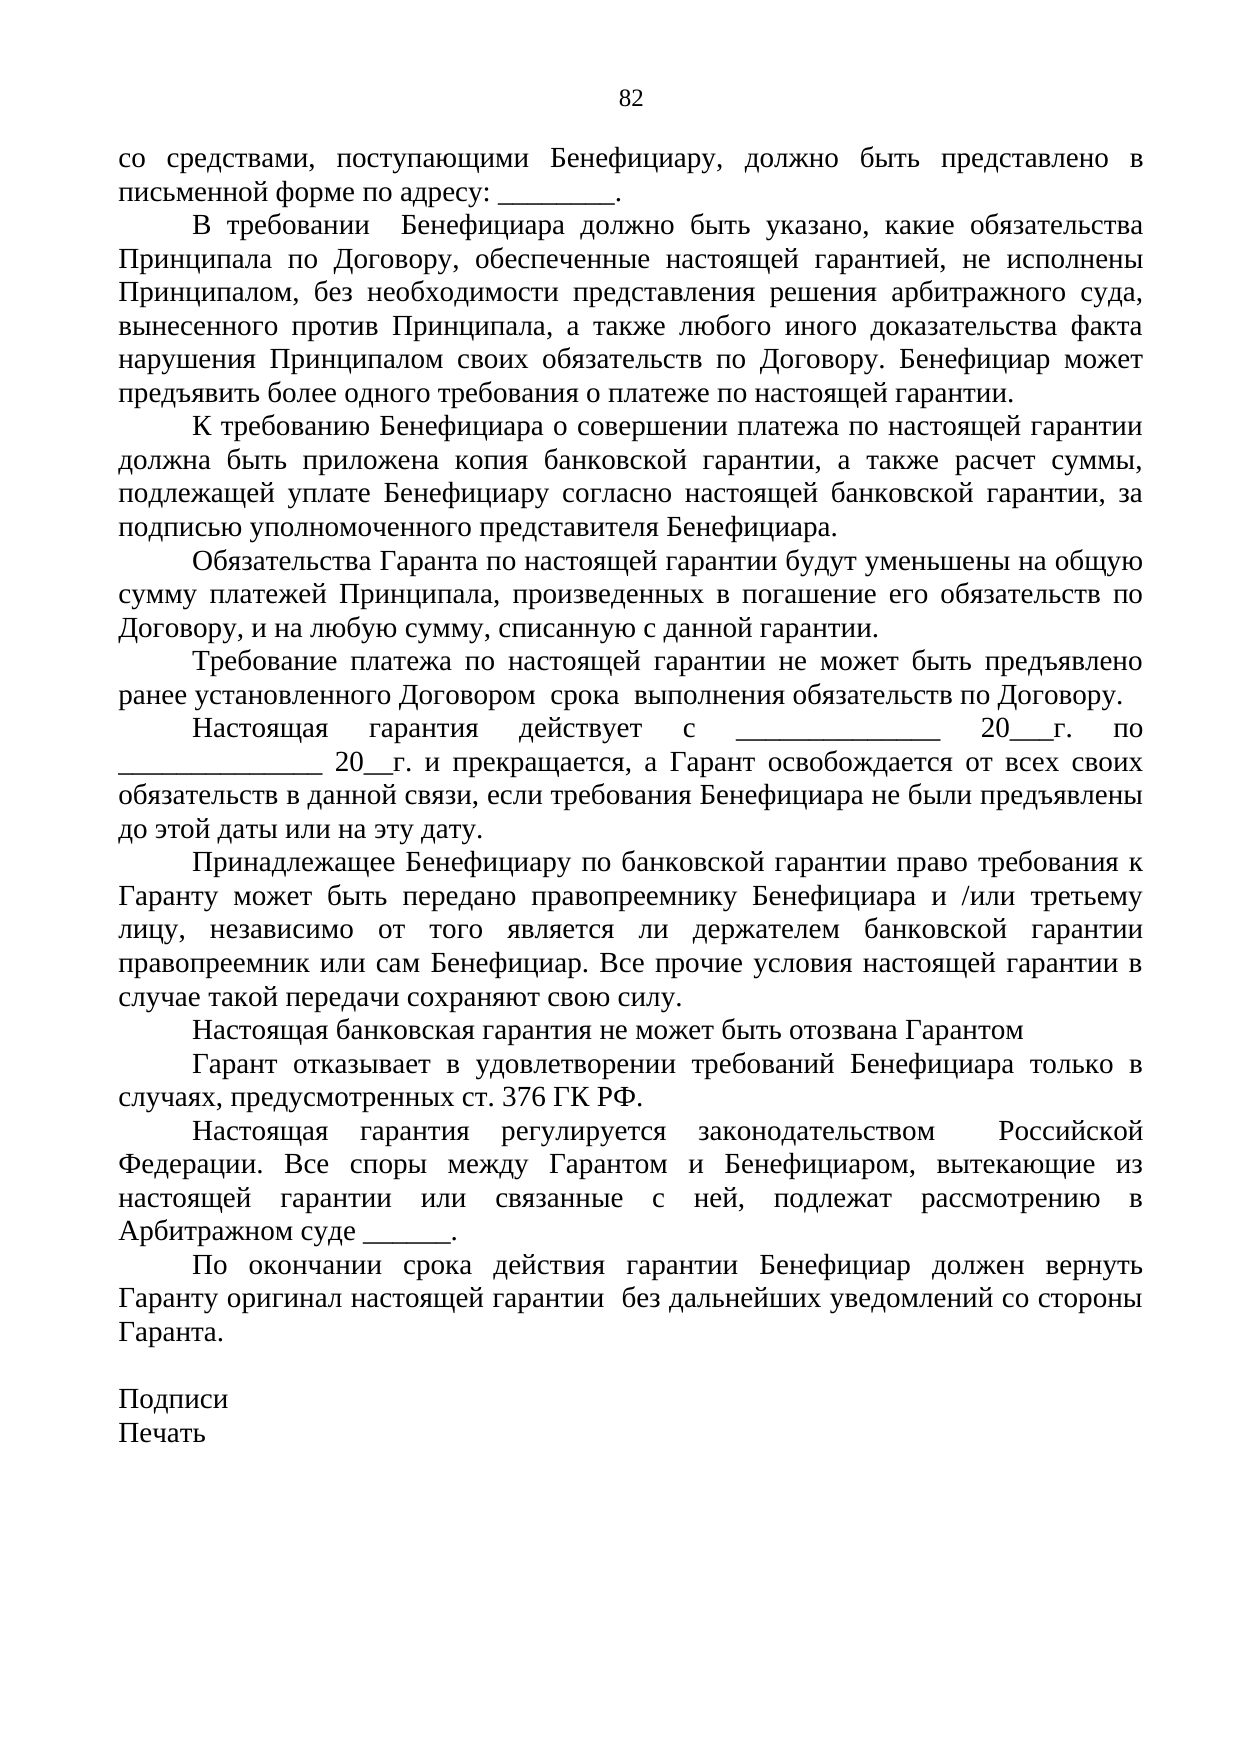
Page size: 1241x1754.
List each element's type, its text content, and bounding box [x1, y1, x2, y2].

text Обязательства Гаранта по настоящей гарантии будут уменьшены на общую сумму платежей Принципала, произведенных в погашение его обязательств по Договору, и на любую сумму, списанную с данной гарантии. [118, 543, 1144, 643]
text К требованию Бенефициара о совершении платежа по настоящей гарантии должна быть приложена копия банковской гарантии, а также расчет суммы, подлежащей уплате Бенефициару согласно настоящей банковской гарантии, за подписью уполномоченного представителя Бенефициара. [118, 408, 1144, 543]
text Настоящая гарантия действует с ______________ 20___г. по ______________ 20__г. и прекращается, а Гарант освобождается от всех своих обязательств в данной связи, если требования Бенефициара не были предъявлены до этой даты или на эту дату. [118, 710, 1144, 844]
text Настоящая банковская гарантия не может быть отозвана Гарантом [118, 1012, 1144, 1046]
text По окончании срока действия гарантии Бенефициар должен вернуть Гаранту оригинал настоящей гарантии без дальнейших уведомлений со стороны Гаранта. [118, 1247, 1144, 1348]
text Настоящая гарантия регулируется законодательством Российской Федерации. Все споры между Гарантом и Бенефициаром, вытекающие из настоящей гарантии или связанные с ней, подлежат рассмотрению в Арбитражном суде ______. [118, 1113, 1144, 1247]
text Подписи [118, 1381, 1144, 1415]
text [118, 140, 1144, 207]
text Требование платежа по настоящей гарантии не может быть предъявлено ранее установленного Договором срока выполнения обязательств по Договору. [118, 643, 1144, 710]
text Гарант отказывает в удовлетворении требований Бенефициара только в случаях, предусмотренных ст. 376 ГК РФ. [118, 1046, 1144, 1113]
text В требовании Бенефициара должно быть указано, какие обязательства Принципала по Договору, обеспеченные настоящей гарантией, не исполнены Принципалом, без необходимости представления решения арбитражного суда, вынесенного против Принципала, а также любого иного доказательства факта нарушения Принципалом своих обязательств по Договору. Бенефициар может предъявить более одного требования о платеже по настоящей гарантии. [118, 207, 1144, 408]
text Печать [118, 1415, 1144, 1448]
text Принадлежащее Бенефициару по банковской гарантии право требования к Гаранту может быть передано правопреемнику Бенефициара и /или третьему лицу, независимо от того является ли держателем банковской гарантии правопреемник или сам Бенефициар. Все прочие условия настоящей гарантии в случае такой передачи сохраняют свою силу. [118, 844, 1144, 1012]
